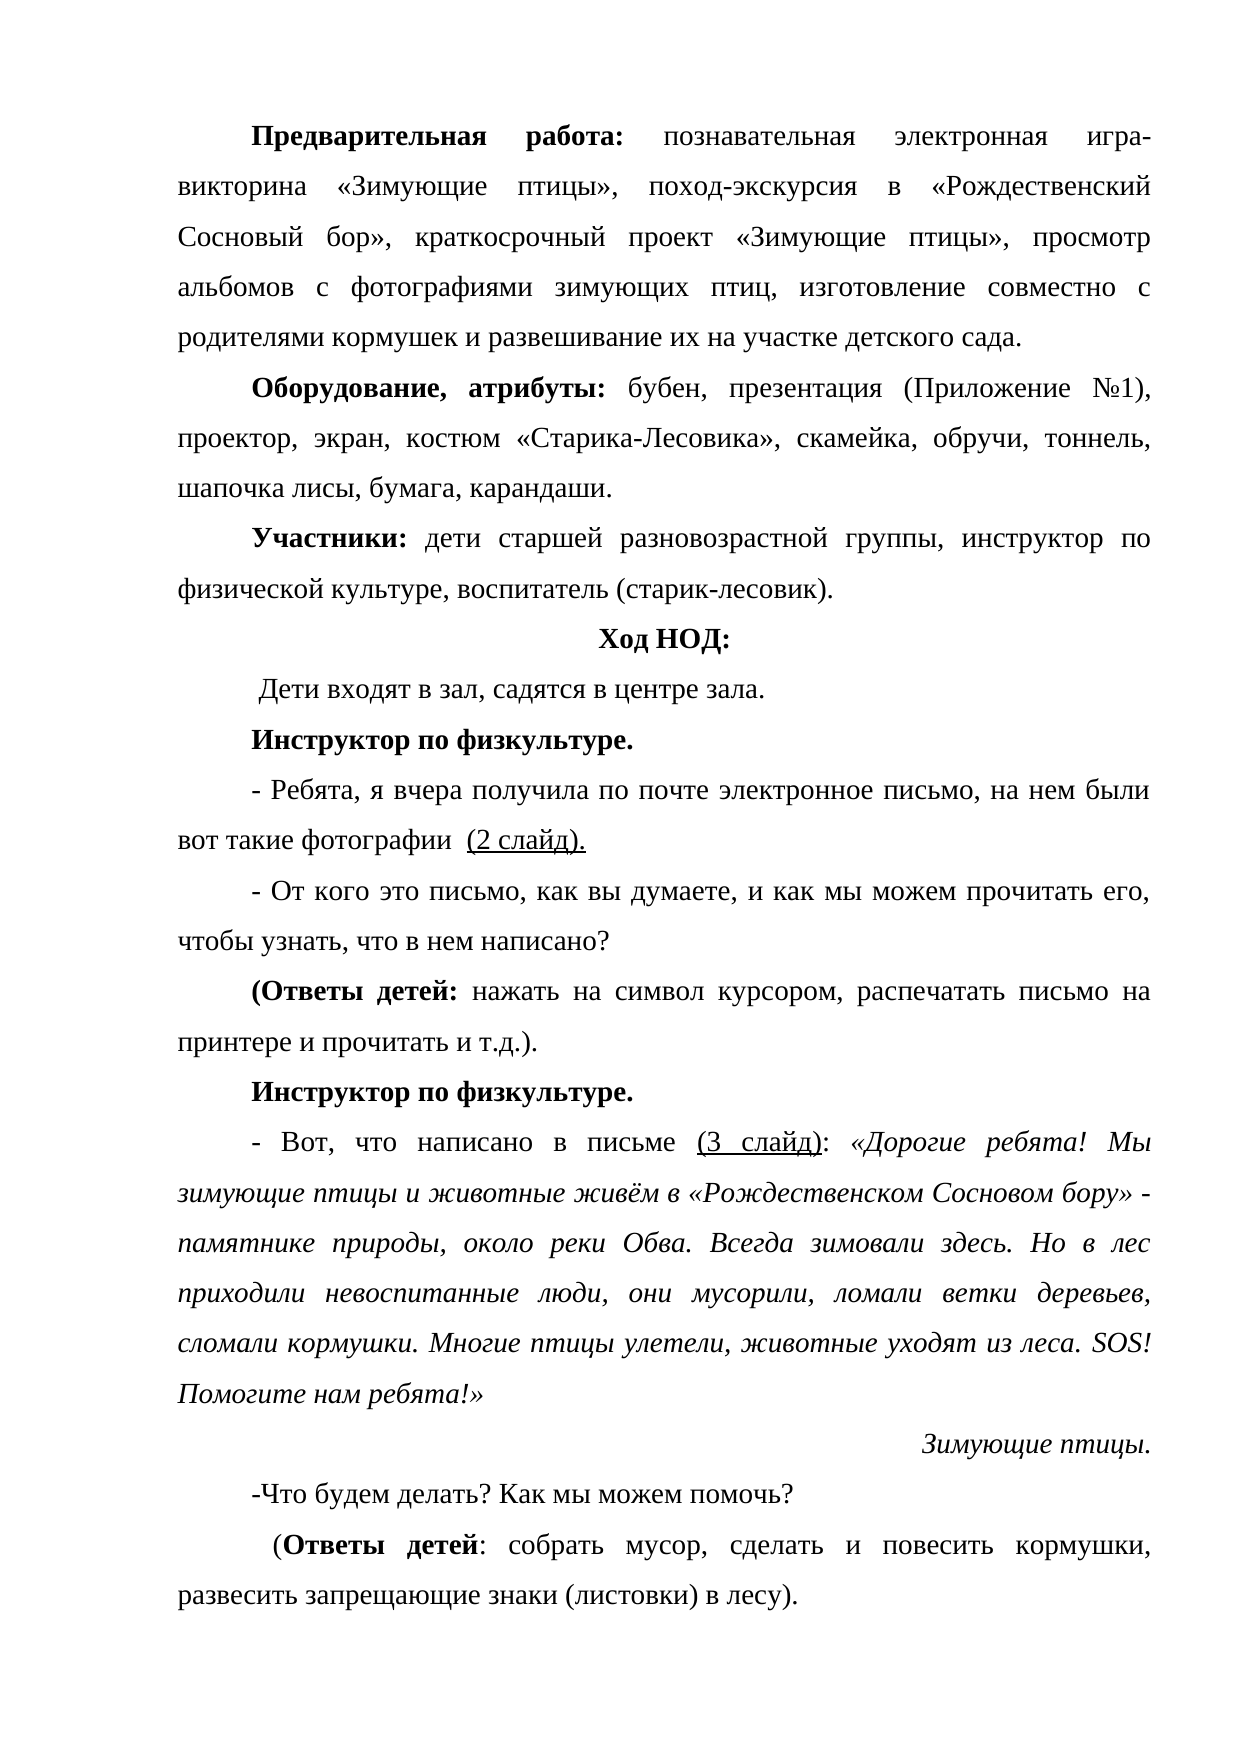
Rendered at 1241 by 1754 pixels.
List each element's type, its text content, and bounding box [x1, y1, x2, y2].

text (Ответы детей: собрать мусор, сделать и повесить кормушки, развесить запрещающие знаки (листовки) в лесу). [177, 1527, 1152, 1611]
text Инструктор по физкультуре. [177, 722, 1152, 755]
text Предварительная работа: познавательная электронная игра-викторина «Зимующие птицы», поход-экскурсия в «Рождественский Сосновый бор», краткосрочный проект «Зимующие птицы», просмотр альбомов с фотографиями зимующих птиц, изготовление совместно с родителями кормушек и развешивание их на участке детского сада. [177, 118, 1152, 353]
text - Вот, что написано в письме (3 слайд): «Дорогие ребята! Мы зимующие птицы и животные живём в «Рождественском Сосновом бору» - памятнике природы, около реки Обва. Всегда зимовали здесь. Но в лес приходили невоспитанные люди, они мусорили, ломали ветки деревьев, сломали кормушки. Многие птицы улетели, животные уходят из леса. SOS! Помогите нам ребята!» [177, 1124, 1152, 1409]
text - Ребята, я вчера получила по почте электронное письмо, на нем были вот такие фотографии (2 слайд). [177, 772, 1152, 856]
text -Что будем делать? Как мы можем помочь? [177, 1477, 1152, 1510]
text - От кого это письмо, как вы думаете, и как мы можем прочитать его, чтобы узнать, что в нем написано? [177, 873, 1152, 957]
text Дети входят в зал, садятся в центре зала. [177, 672, 1152, 705]
text Оборудование, атрибуты: бубен, презентация (Приложение №1), проектор, экран, костюм «Старика-Лесовика», скамейка, обручи, тоннель, шапочка лисы, бумага, карандаши. [177, 370, 1152, 504]
text Инструктор по физкультуре. [177, 1074, 1152, 1108]
text Зимующие птицы. [177, 1426, 1152, 1460]
text Ход НОД: [177, 621, 1152, 655]
text (Ответы детей: нажать на символ курсором, распечатать письмо на принтере и прочитать и т.д.). [177, 973, 1152, 1057]
text Участники: дети старшей разновозрастной группы, инструктор по физической культуре, воспитатель (старик-лесовик). [177, 521, 1152, 604]
